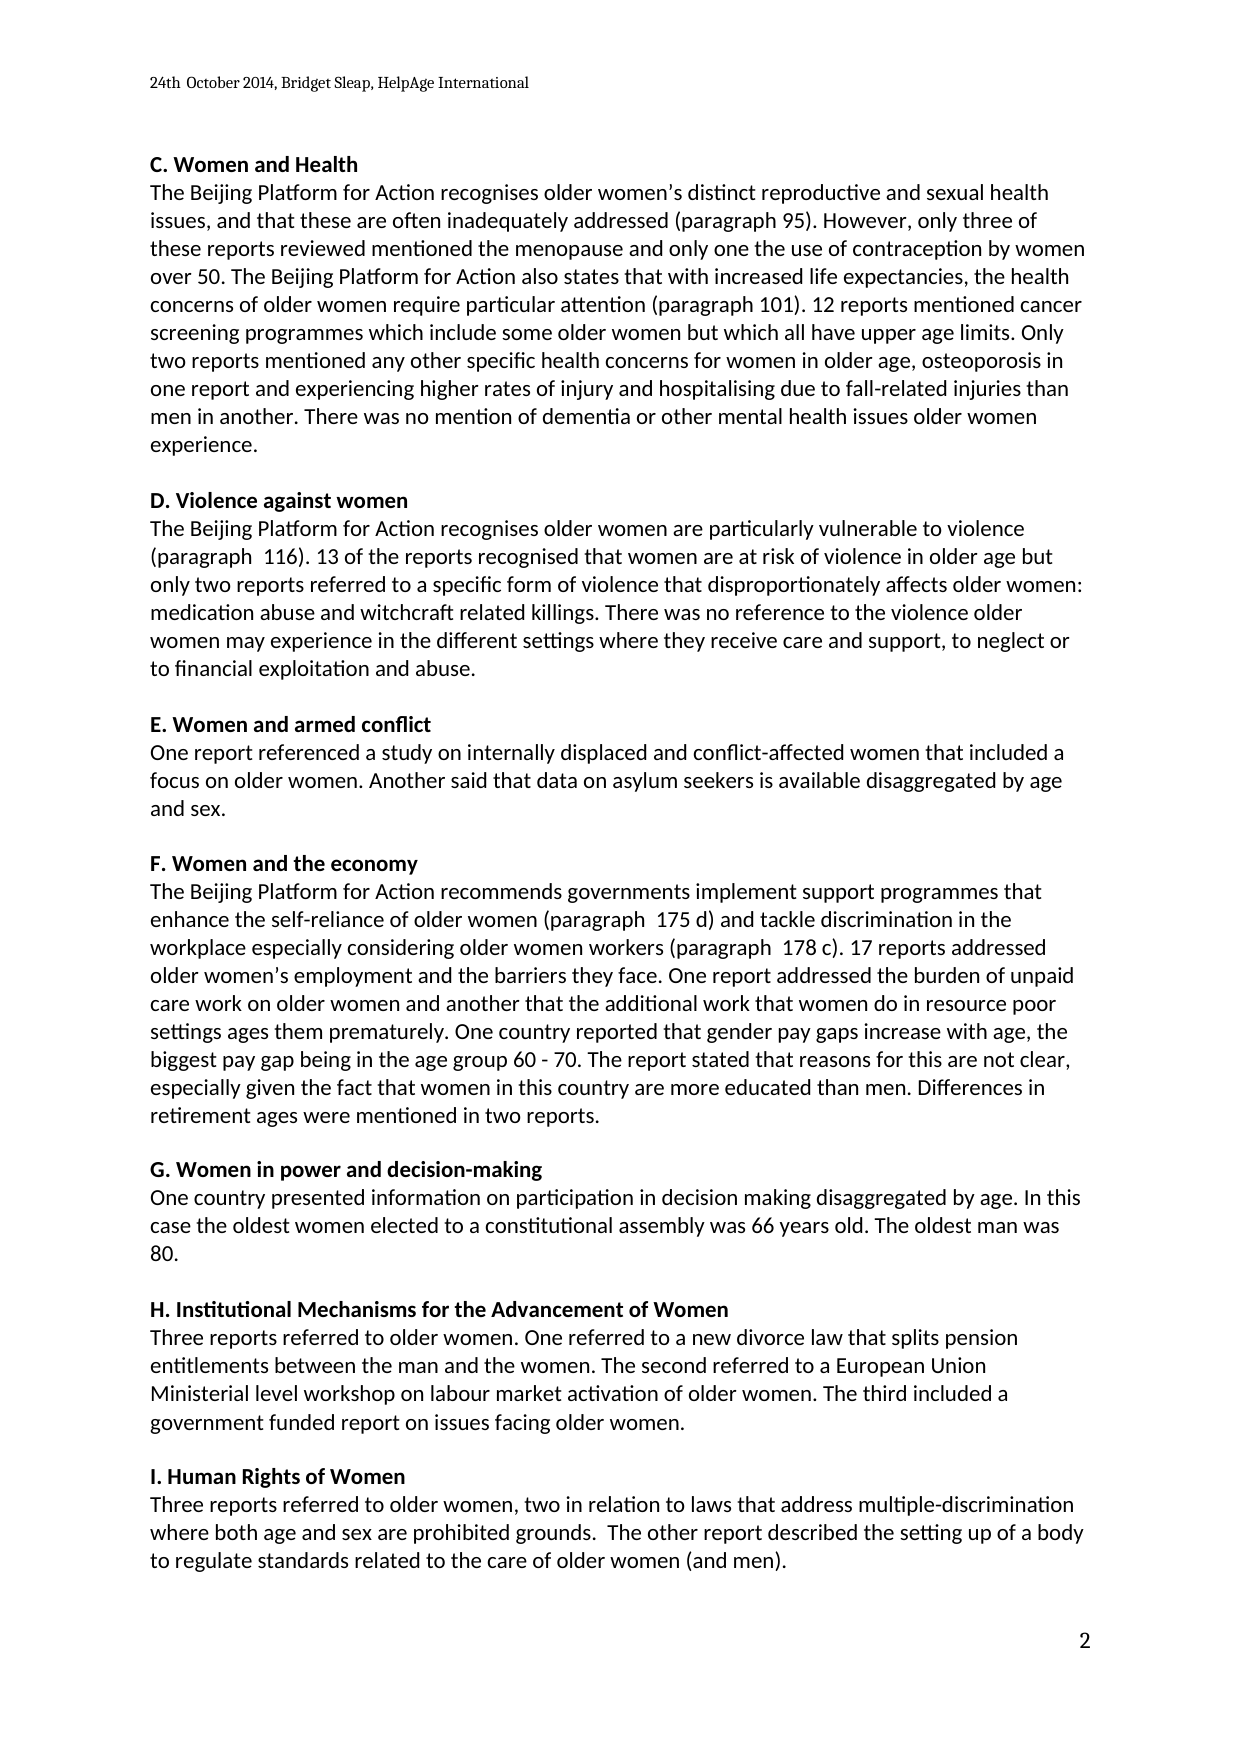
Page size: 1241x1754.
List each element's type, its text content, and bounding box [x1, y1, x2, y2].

text H. Institutional Mechanisms for the Advancement of Women [150, 1296, 1090, 1323]
text Three reports referred to older women, two in relation to laws that address multiple-discrimination where both age and sex are prohibited grounds. The other report described the setting up of a body to regulate standards related to the care of older women (and men). [150, 1490, 1090, 1574]
text G. Women in power and decision-making [150, 1155, 1090, 1183]
text I. Human Rights of Women [150, 1462, 1090, 1490]
text One country presented information on participation in decision making disaggregated by age. In this case the oldest women elected to a constitutional assembly was 66 years old. The oldest man was 80. [150, 1183, 1090, 1267]
text One report referenced a study on internally displaced and conflict-affected women that included a focus on older women. Another said that data on asylum seekers is available disaggregated by age and sex. [150, 738, 1090, 822]
text Three reports referred to older women. One referred to a new divorce law that splits pension entitlements between the man and the women. The second referred to a European Union Ministerial level workshop on labour market activation of older women. The third included a government funded report on issues facing older women. [150, 1323, 1090, 1436]
text E. Women and armed conflict [150, 710, 1090, 738]
text The Beijing Platform for Action recommends governments implement support programmes that enhance the self-reliance of older women (paragraph 175 d) and tackle discrimination in the workplace especially considering older women workers (paragraph 178 c). 17 reports addressed older women’s employment and the barriers they face. One report addressed the burden of unpaid care work on older women and another that the additional work that women do in resource poor settings ages them prematurely. One country reported that gender pay gaps increase with age, the biggest pay gap being in the age group 60 - 70. The report stated that reasons for this are not clear, especially given the fact that women in this country are more educated than men. Differences in retirement ages were mentioned in two reports. [150, 877, 1090, 1129]
text The Beijing Platform for Action recognises older women are particularly vulnerable to violence (paragraph 116). 13 of the reports recognised that women are at risk of violence in older age but only two reports referred to a specific form of violence that disproportionately affects older women: medication abuse and witchcraft related killings. There was no reference to the violence older women may experience in the different settings where they receive care and support, to neglect or to financial exploitation and abuse. [150, 514, 1090, 682]
text The Beijing Platform for Action recognises older women’s distinct reproductive and sexual health issues, and that these are often inadequately addressed (paragraph 95). However, only three of these reports reviewed mentioned the menopause and only one the use of contraception by women over 50. The Beijing Platform for Action also states that with increased life expectancies, the health concerns of older women require particular attention (paragraph 101). 12 reports mentioned cancer screening programmes which include some older women but which all have upper age limits. Only two reports mentioned any other specific health concerns for women in older age, osteoporosis in one report and experiencing higher rates of injury and hospitalising due to fall-related injuries than men in another. There was no mention of dementia or other mental health issues older women experience. [150, 178, 1090, 458]
text D. Violence against women [150, 486, 1090, 514]
text C. Women and Health [150, 150, 1090, 178]
text F. Women and the economy [150, 849, 1090, 877]
